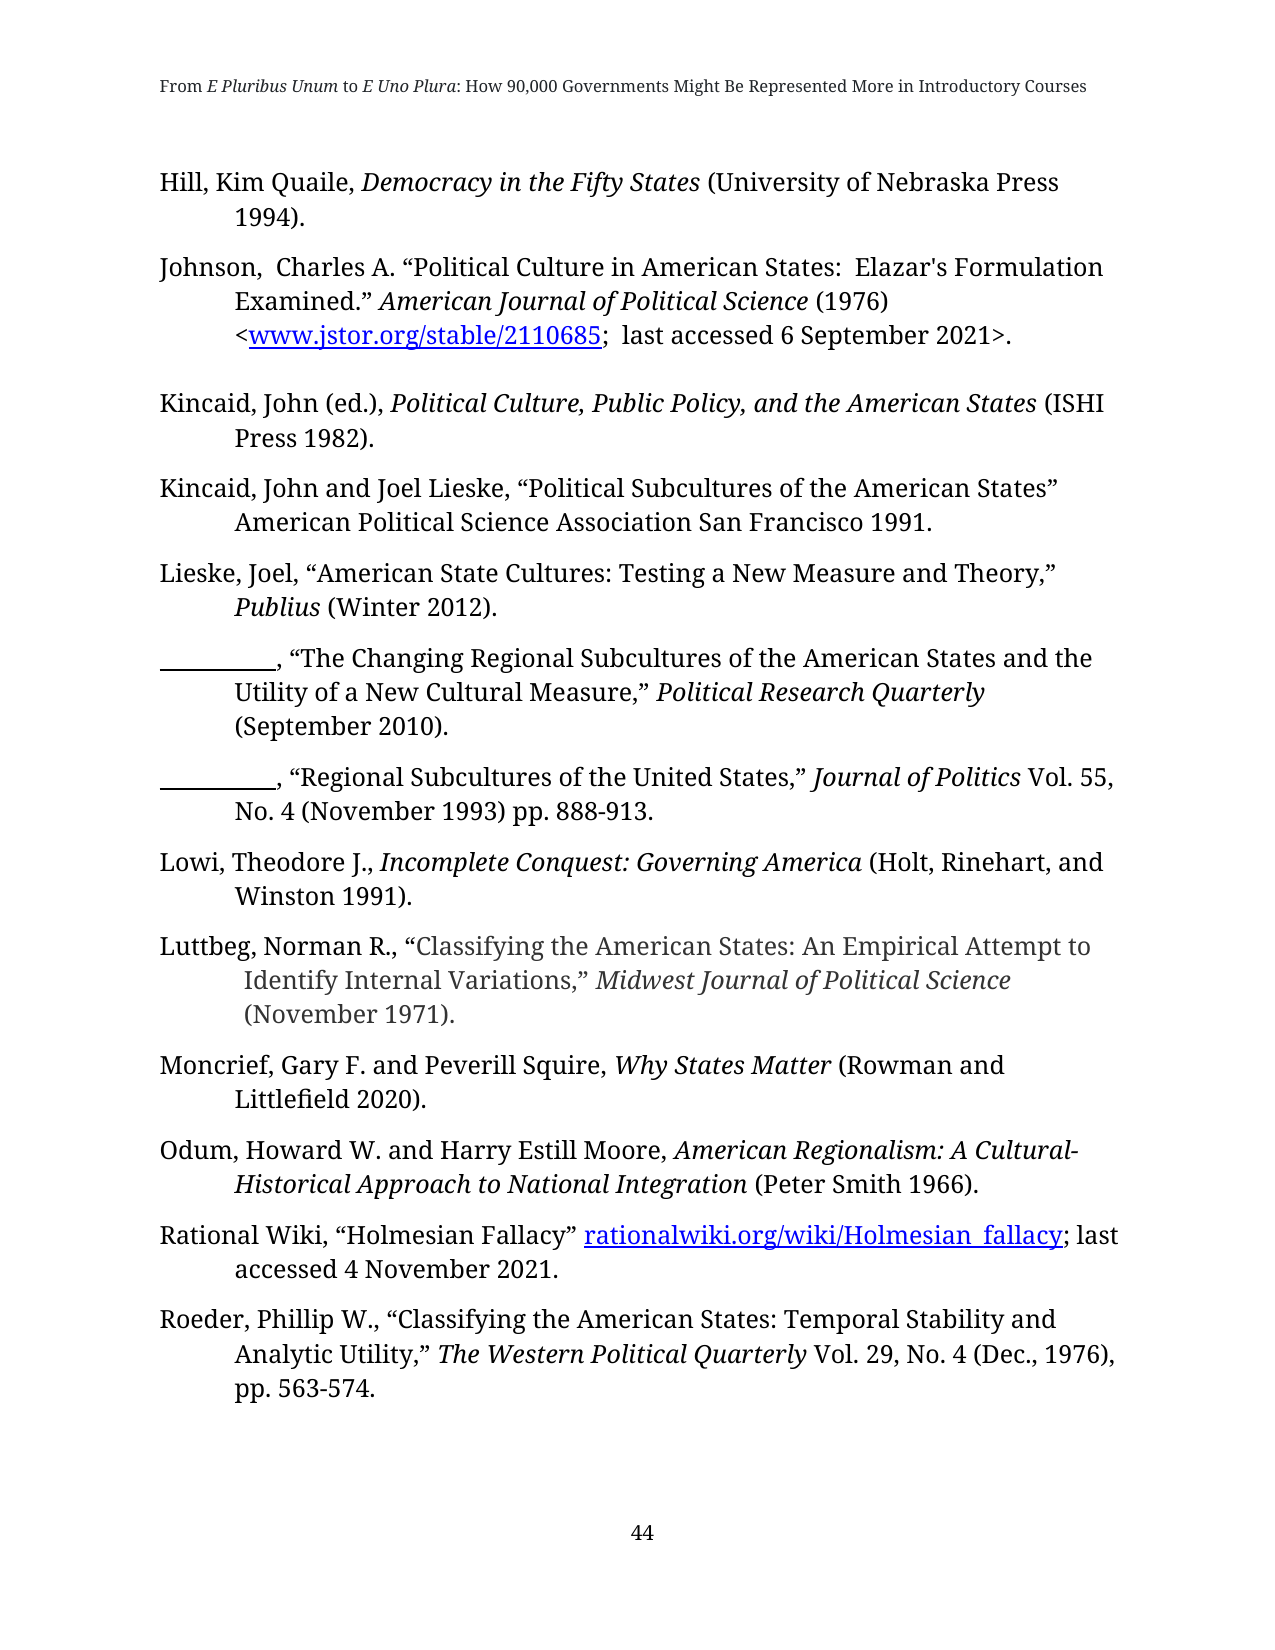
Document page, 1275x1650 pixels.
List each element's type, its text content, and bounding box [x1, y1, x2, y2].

text Johnson, Charles A. “Political Culture in American States: Elazar's Formulation Examined.” American Journal of Political Science (1976) <www.jstor.org/stable/2110685; last accessed 6 September 2021>. [159, 250, 1125, 352]
text Luttbeg, Norman R., “Classifying the American States: An Empirical Attempt to Identify Internal Variations,” Midwest Journal of Political Science (November 1971). [159, 929, 1125, 1031]
text Lieske, Joel, “American State Cultures: Testing a New Measure and Theory,” Publius (Winter 2012). [159, 556, 1125, 624]
text Rational Wiki, “Holmesian Fallacy” rationalwiki.org/wiki/Holmesian_fallacy; last accessed 4 November 2021. [159, 1217, 1125, 1286]
text Roeder, Phillip W., “Classifying the American States: Temporal Stability and Analytic Utility,” The Western Political Quarterly Vol. 29, No. 4 (Dec., 1976), pp. 563-574. [159, 1302, 1125, 1404]
text Hill, Kim Quaile, Democracy in the Fifty States (University of Nebraska Press 1994). [159, 165, 1125, 233]
text Lowi, Theodore J., Incomplete Conquest: Governing America (Holt, Rinehart, and Winston 1991). [159, 844, 1125, 912]
text Kincaid, John and Joel Lieske, “Political Subcultures of the American States” American Political Science Association San Francisco 1991. [159, 471, 1125, 539]
text , “Regional Subcultures of the United States,” Journal of Politics Vol. 55, No. 4 (November 1993) pp. 888-913. [159, 759, 1125, 827]
text Odum, Howard W. and Harry Estill Moore, American Regionalism: A Cultural-Historical Approach to National Integration (Peter Smith 1966). [159, 1133, 1125, 1201]
text Kincaid, John (ed.), Political Culture, Public Policy, and the American States (ISHI Press 1982). [159, 386, 1125, 454]
text , “The Changing Regional Subcultures of the American States and the Utility of a New Cultural Measure,” Political Research Quarterly (September 2010). [159, 641, 1125, 743]
text Moncrief, Gary F. and Peverill Squire, Why States Matter (Rowman and Littlefield 2020). [159, 1048, 1125, 1116]
